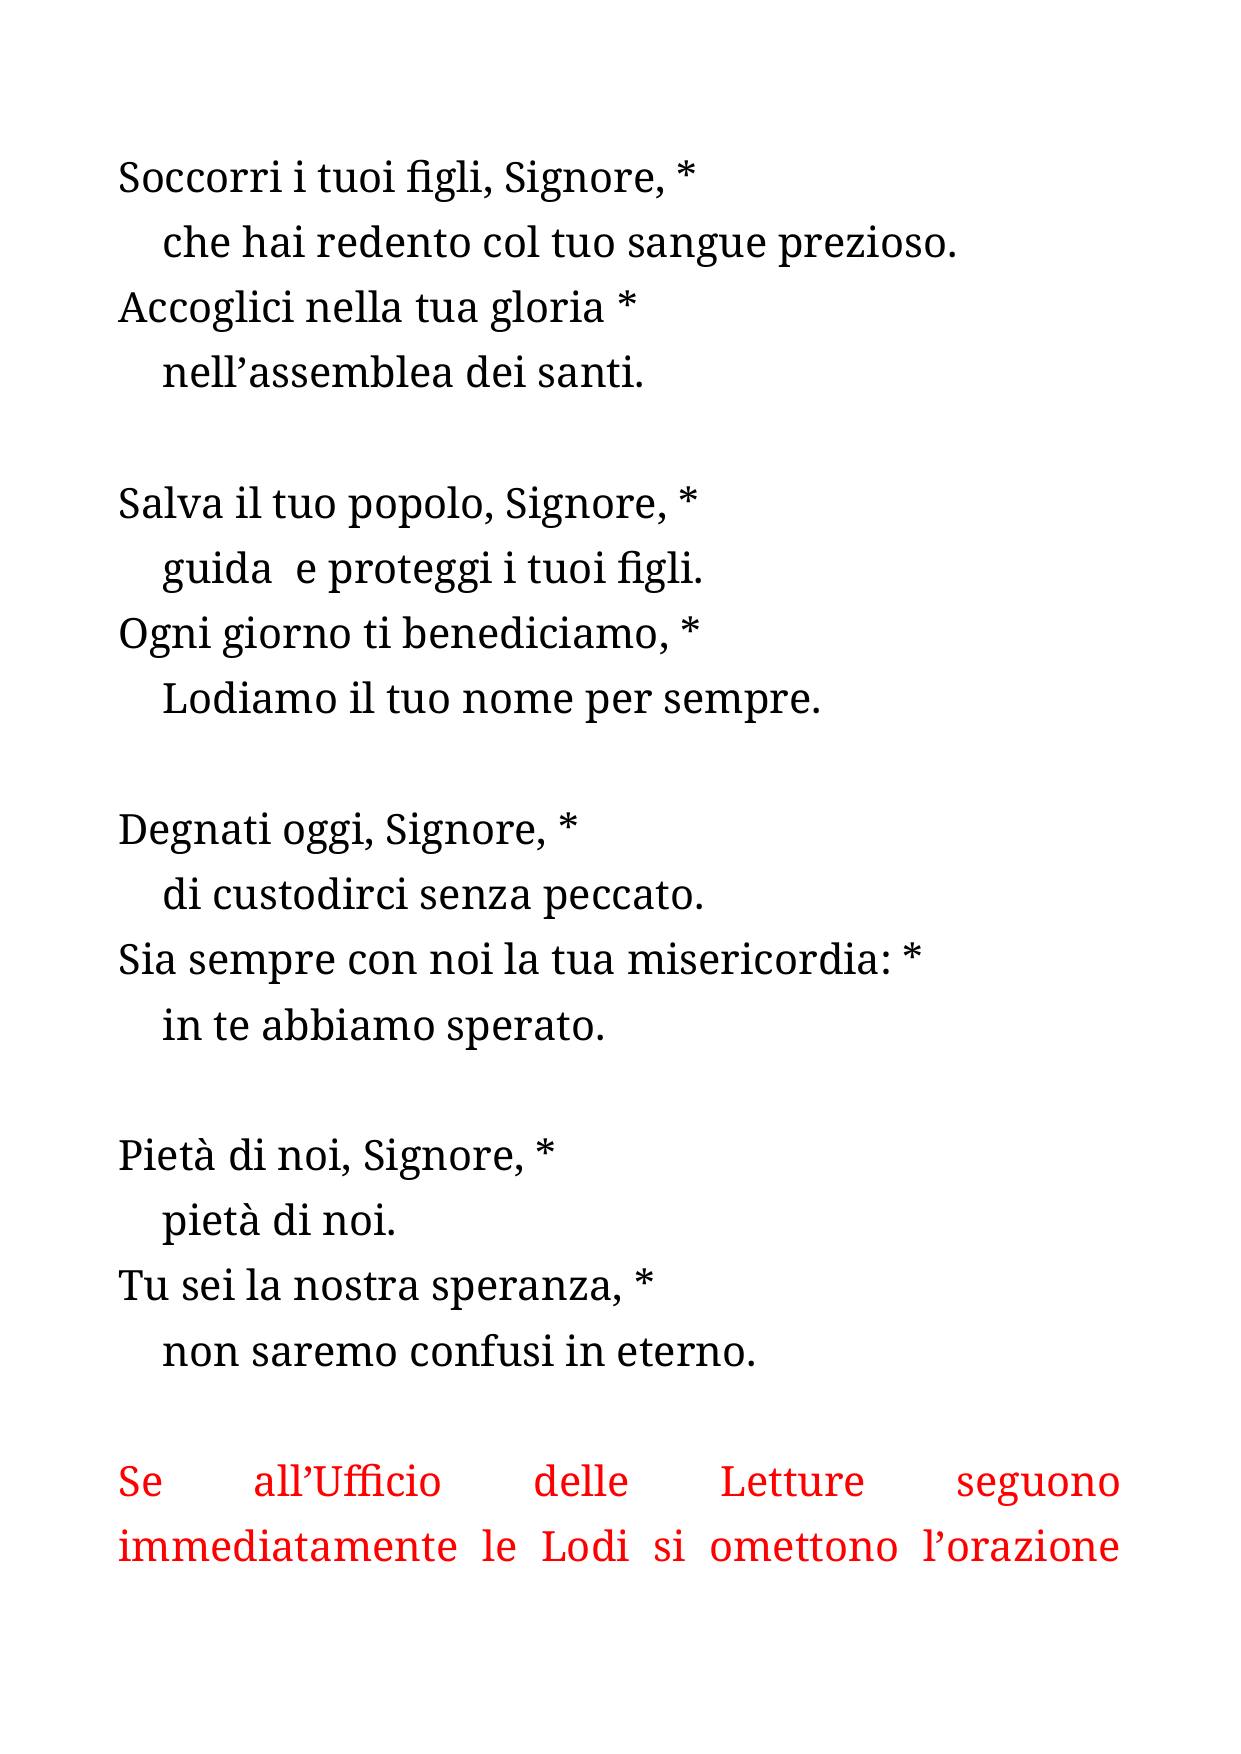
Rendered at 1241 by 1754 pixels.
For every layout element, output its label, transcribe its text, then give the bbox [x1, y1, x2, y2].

text Lodiamo il tuo nome per sempre. [118, 669, 1122, 726]
text Sia sempre con noi la tua misericordia: * [118, 930, 1122, 987]
text Degnati oggi, Signore, * [118, 800, 1122, 856]
text guida e proteggi i tuoi figli. [118, 539, 1122, 596]
text Salva il tuo popolo, Signore, * [118, 474, 1122, 530]
text pietà di noi. [118, 1191, 1122, 1248]
text nell’assemblea dei santi. [118, 343, 1122, 400]
text che hai redento col tuo sangue prezioso. [118, 213, 1122, 269]
text Tu sei la nostra speranza, * [118, 1256, 1122, 1313]
text Pietà di noi, Signore, * [118, 1126, 1122, 1182]
text Ogni giorno ti benediciamo, * [118, 604, 1122, 661]
text non saremo confusi in eterno. [118, 1321, 1122, 1378]
text di custodirci senza peccato. [118, 865, 1122, 922]
text Accoglici nella tua gloria * [118, 278, 1122, 335]
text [118, 1452, 1122, 1574]
text in te abbiamo sperato. [118, 995, 1122, 1052]
text Soccorri i tuoi figli, Signore, * [118, 148, 1122, 204]
